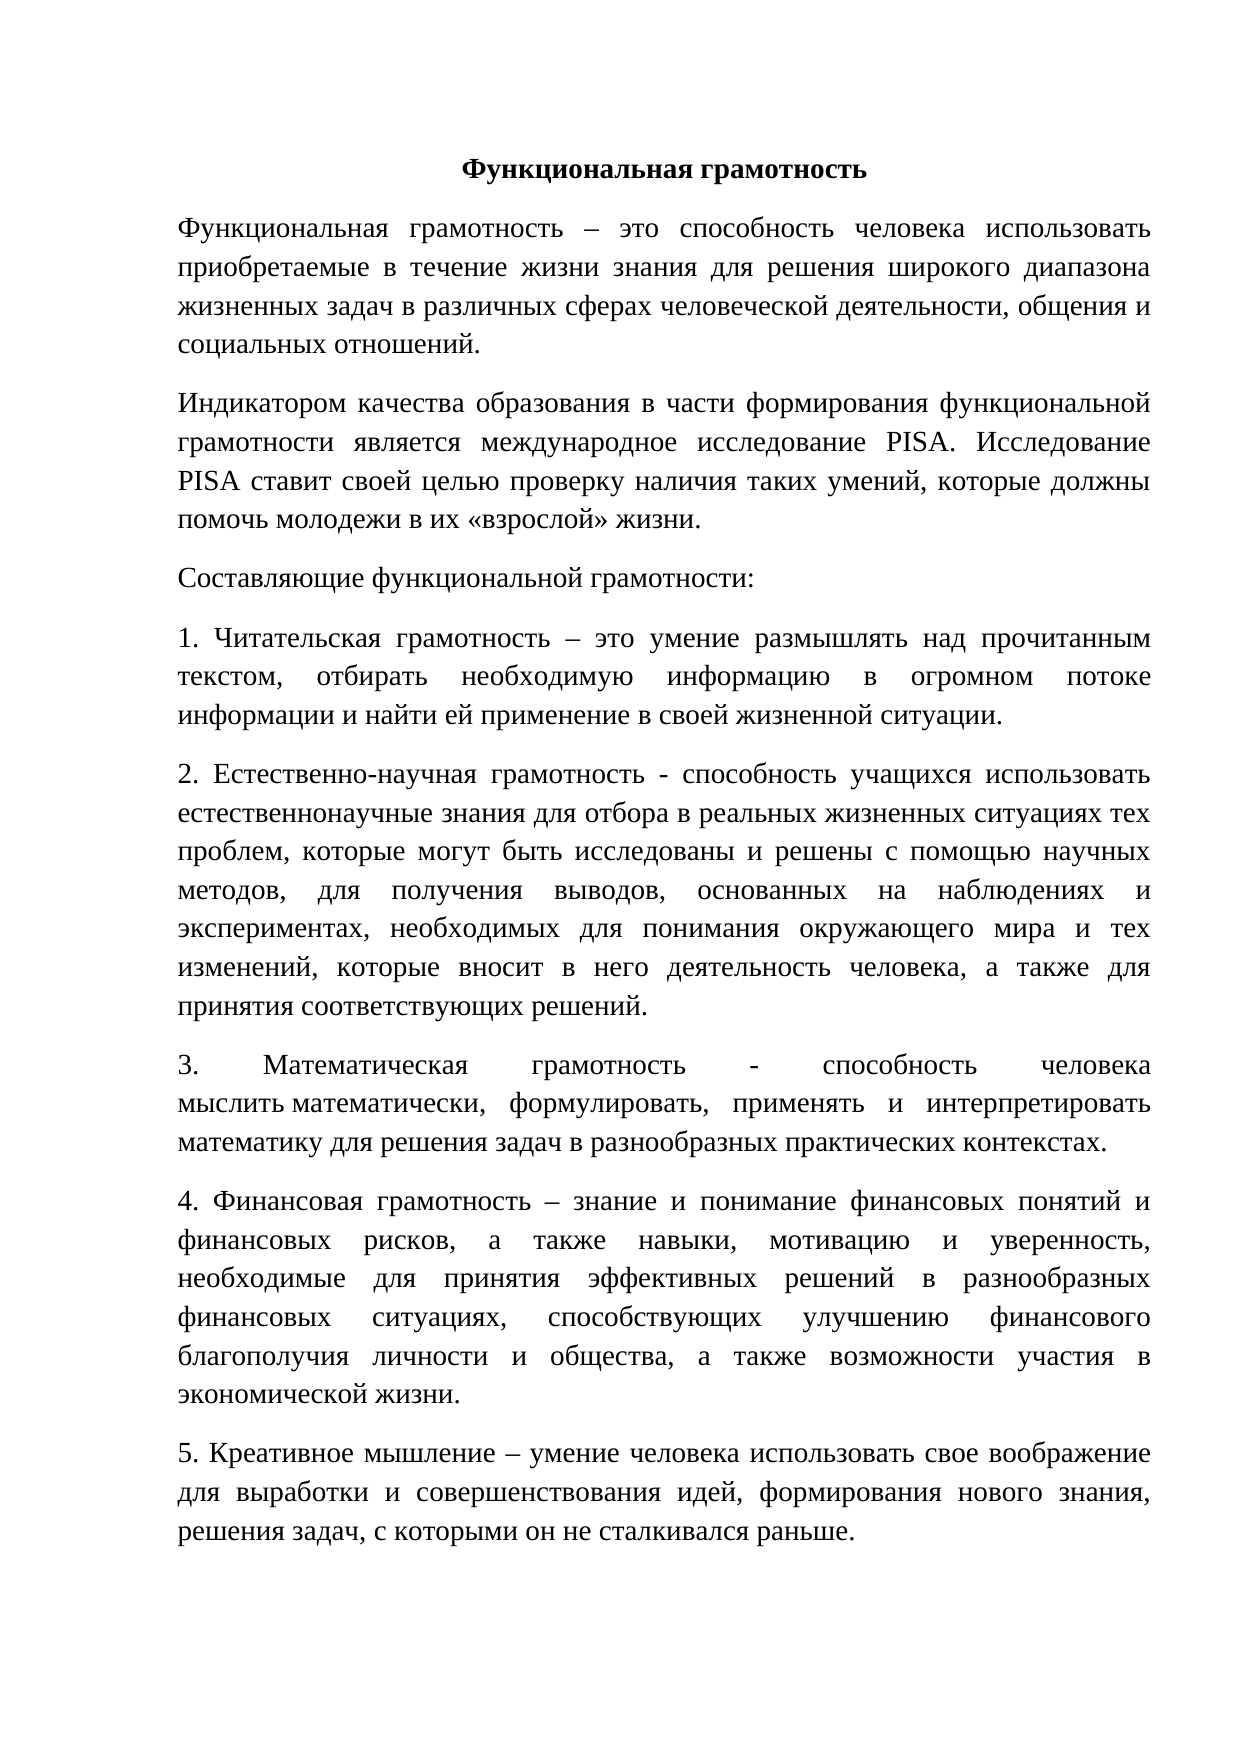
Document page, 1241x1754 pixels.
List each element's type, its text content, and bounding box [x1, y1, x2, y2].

text 1. Читательская грамотность – это умение размышлять над прочитанным текстом, отбирать необходимую информацию в огромном потоке информации и найти ей применение в своей жизненной ситуации. [177, 620, 1152, 731]
text Функциональная грамотность [177, 118, 1152, 185]
text Индикатором качества образования в части формирования функциональной грамотности является международное исследование PISA. Исследование PISA ставит своей целью проверку наличия таких умений, которые должны помочь молодежи в их «взрослой» жизни. [177, 386, 1152, 535]
text 2. Естественно-научная грамотность - способность учащихся использовать естественнонаучные знания для отбора в реальных жизненных ситуациях тех проблем, которые могут быть исследованы и решены с помощью научных методов, для получения выводов, основанных на наблюдениях и экспериментах, необходимых для понимания окружающего мира и тех изменений, которые вносит в него деятельность человека, а также для принятия соответствующих решений. [177, 756, 1152, 1021]
text Функциональная грамотность – это способность человека использовать приобретаемые в течение жизни знания для решения широкого диапазона жизненных задач в различных сферах человеческой деятельности, общения и социальных отношений. [177, 211, 1152, 360]
text 4. Финансовая грамотность – знание и понимание финансовых понятий и финансовых рисков, а также навыки, мотивацию и уверенность, необходимые для принятия эффективных решений в разнообразных финансовых ситуациях, способствующих улучшению финансового благополучия личности и общества, а также возможности участия в экономической жизни. [177, 1183, 1152, 1410]
text 5. Креативное мышление – умение человека использовать свое воображение для выработки и совершенствования идей, формирования нового знания, решения задач, с которыми он не сталкивался раньше. [177, 1436, 1152, 1546]
text Составляющие функциональной грамотности: [177, 561, 1152, 594]
text 3. Математическая грамотность - способность человека мыслить математически, формулировать, применять и интерпретировать математику для решения задач в разнообразных практических контекстах. [177, 1047, 1152, 1158]
